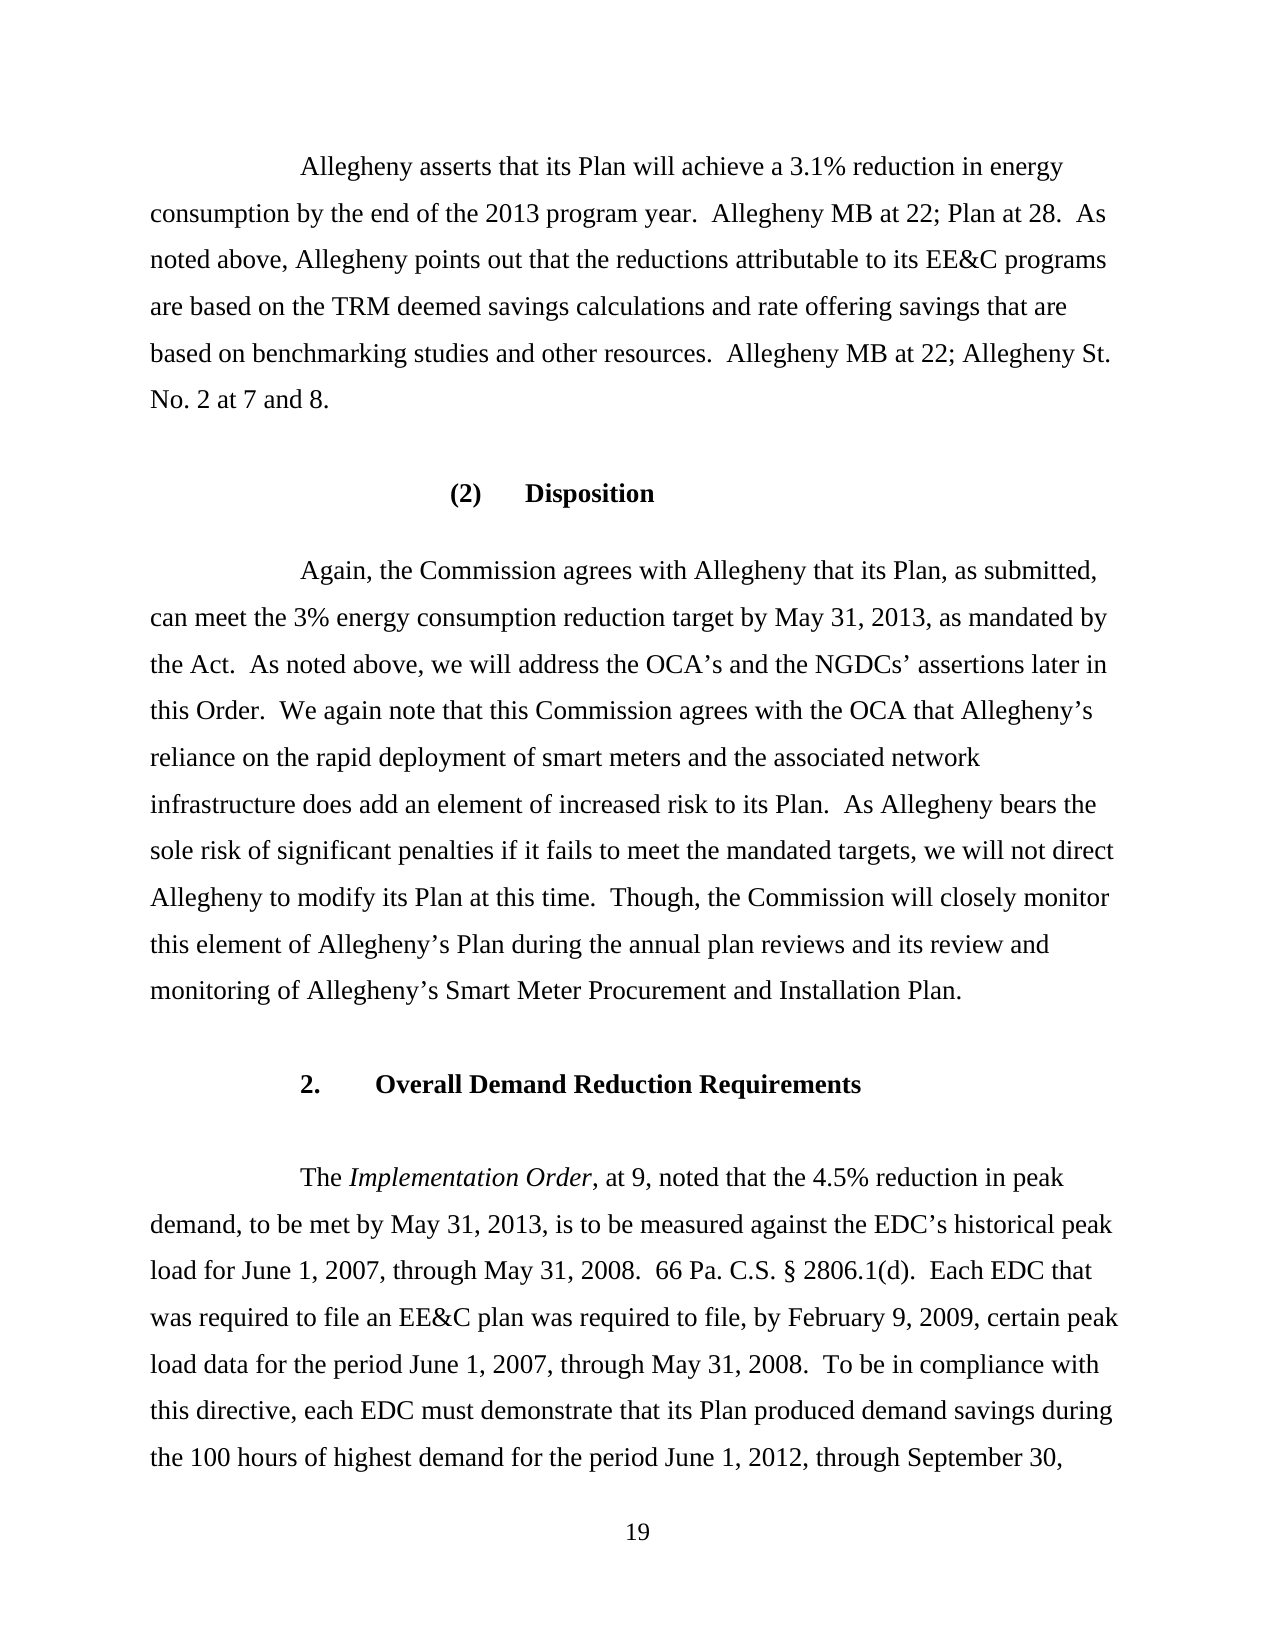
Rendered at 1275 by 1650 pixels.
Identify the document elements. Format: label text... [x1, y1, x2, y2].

text Allegheny asserts that its Plan will achieve a 3.1% reduction in energy consumption by the end of the 2013 program year. Allegheny MB at 22; Plan at 28. As noted above, Allegheny points out that the reductions attributable to its EE&C programs are based on the TRM deemed savings calculations and rate offering savings that are based on benchmarking studies and other resources. Allegheny MB at 22; Allegheny St. No. 2 at 7 and 8. [150, 150, 1125, 414]
subtitle Disposition [450, 477, 1125, 508]
subtitle 2. Overall Demand Reduction Requirements [300, 1068, 1125, 1099]
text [150, 1161, 1125, 1472]
text Again, the Commission agrees with Allegheny that its Plan, as submitted, can meet the 3% energy consumption reduction target by May 31, 2013, as mandated by the Act. As noted above, we will address the OCA’s and the NGDCs’ assertions later in this Order. We again note that this Commission agrees with the OCA that Allegheny’s reliance on the rapid deployment of smart meters and the associated network infrastructure does add an element of increased risk to its Plan. As Allegheny bears the sole risk of significant penalties if it fails to meet the mandated targets, we will not direct Allegheny to modify its Plan at this time. Though, the Commission will closely monitor this element of Allegheny’s Plan during the annual plan reviews and its review and monitoring of Allegheny’s Smart Meter Procurement and Installation Plan. [150, 554, 1125, 1006]
